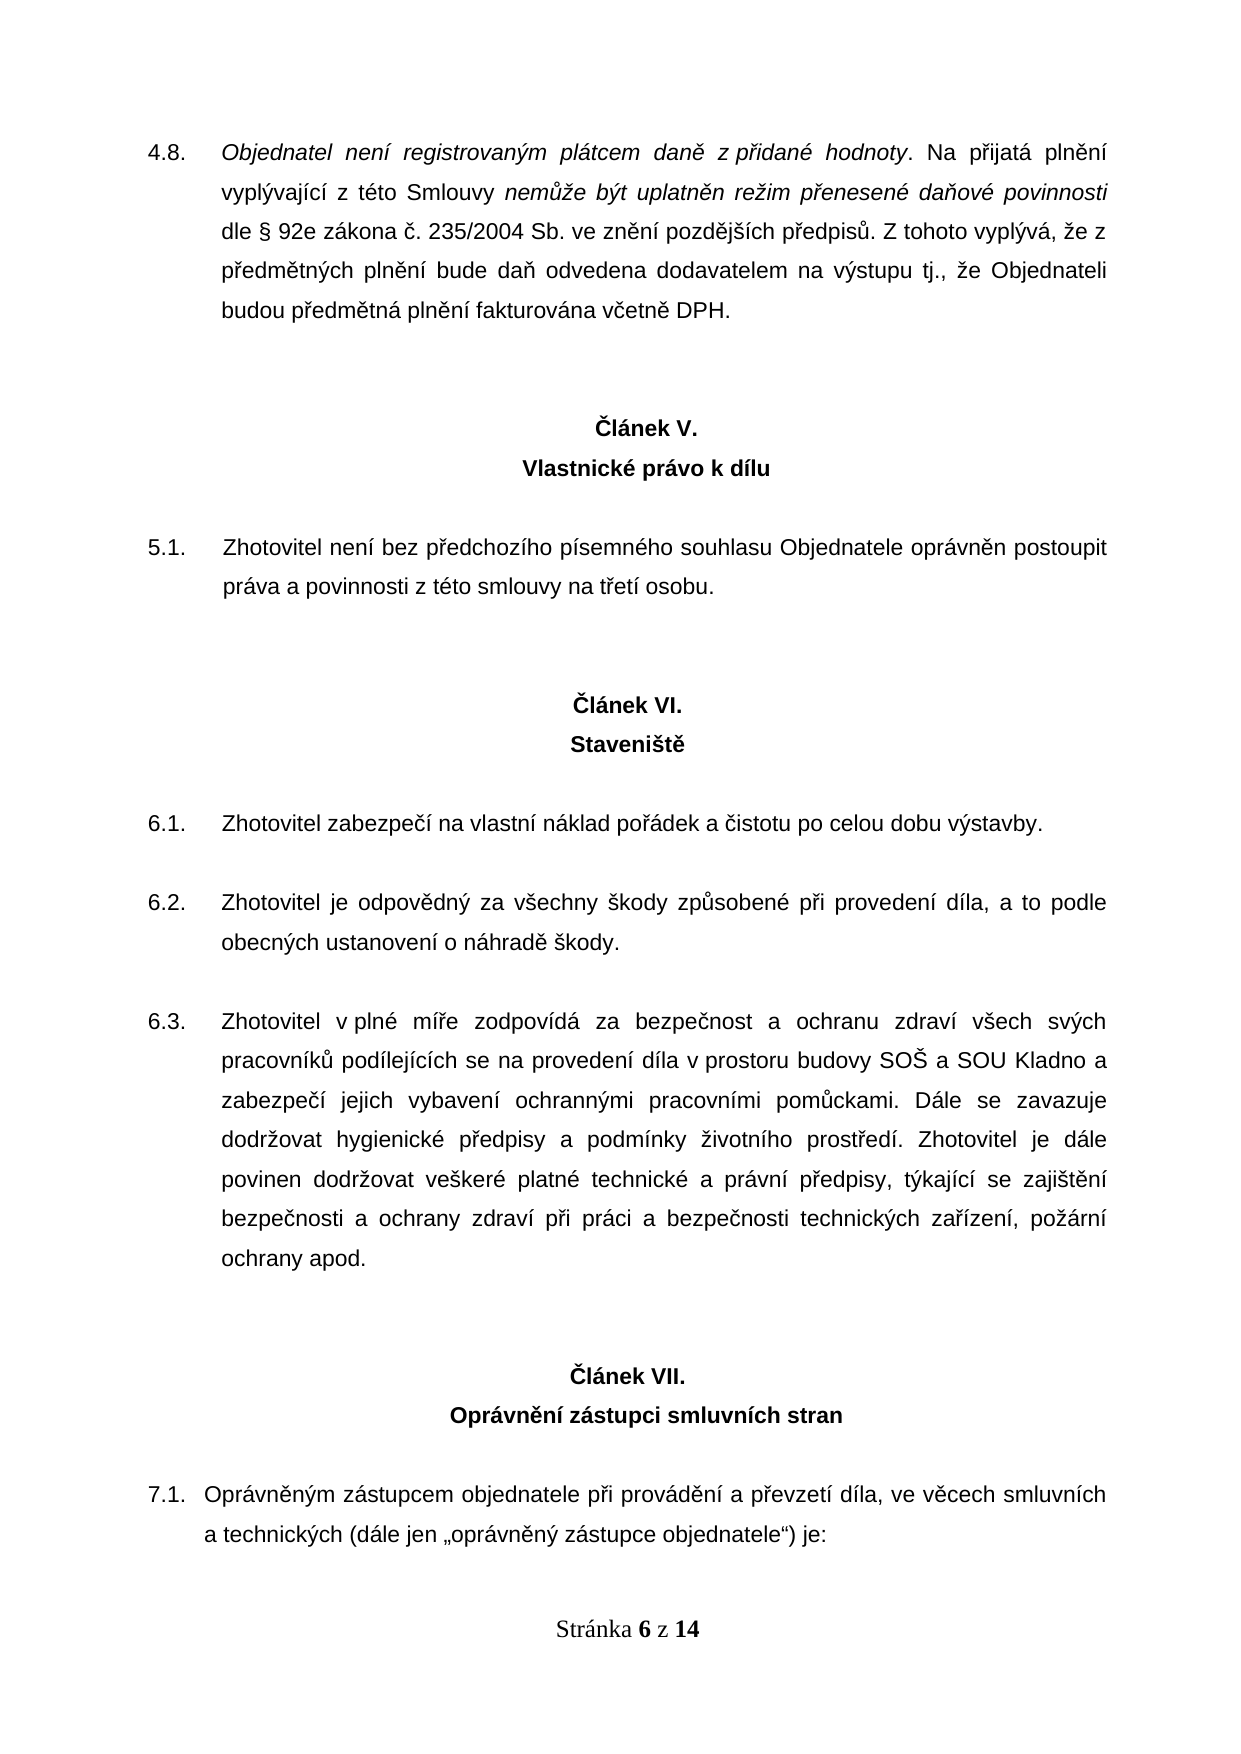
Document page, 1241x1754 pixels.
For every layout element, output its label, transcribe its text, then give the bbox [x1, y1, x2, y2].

list Zhotovitel není bez předchozího písemného souhlasu Objednatele oprávněn postoupit práva a povinnosti z této smlouvy na třetí osobu. [148, 534, 1107, 600]
text 6.2. Zhotovitel je odpovědný za všechny škody způsobené při provedení díla, a to podle obecných ustanovení o náhradě škody. [148, 889, 1107, 955]
text 4.8. Objednatel není registrovaným plátcem daně z přidané hodnoty. Na přijatá plnění vyplývající z této Smlouvy nemůže být uplatněn režim přenesené daňové povinnosti dle § 92e zákona č. 235/2004 Sb. ve znění pozdějších předpisů. Z tohoto vyplývá, že z předmětných plnění bude daň odvedena dodavatelem na výstupu tj., že Objednateli budou předmětná plnění fakturována včetně DPH. [148, 139, 1107, 323]
text Staveniště [148, 731, 1107, 758]
text 6.3. Zhotovitel v plné míře zodpovídá za bezpečnost a ochranu zdraví všech svých pracovníků podílejících se na provedení díla v prostoru budovy SOŠ a SOU Kladno a zabezpečí jejich vybavení ochrannými pracovními pomůckami. Dále se zavazuje dodržovat hygienické předpisy a podmínky životního prostředí. Zhotovitel je dále povinen dodržovat veškeré platné technické a právní předpisy, týkající se zajištění bezpečnosti a ochrany zdraví při práci a bezpečnosti technických zařízení, požární ochrany apod. [148, 1008, 1107, 1271]
text Článek V. [185, 415, 1107, 442]
text Článek VI. [148, 692, 1107, 718]
text 6.1. Zhotovitel zabezpečí na vlastní náklad pořádek a čistotu po celou dobu výstavby. [148, 810, 1107, 837]
list Oprávněným zástupcem objednatele při provádění a převzetí díla, ve věcech smluvních a technických (dále jen „oprávněný zástupce objednatele“) je: [148, 1481, 1107, 1547]
text Článek VII. [148, 1363, 1107, 1389]
text Vlastnické právo k dílu [185, 455, 1107, 481]
text Oprávnění zástupci smluvních stran [185, 1402, 1107, 1429]
